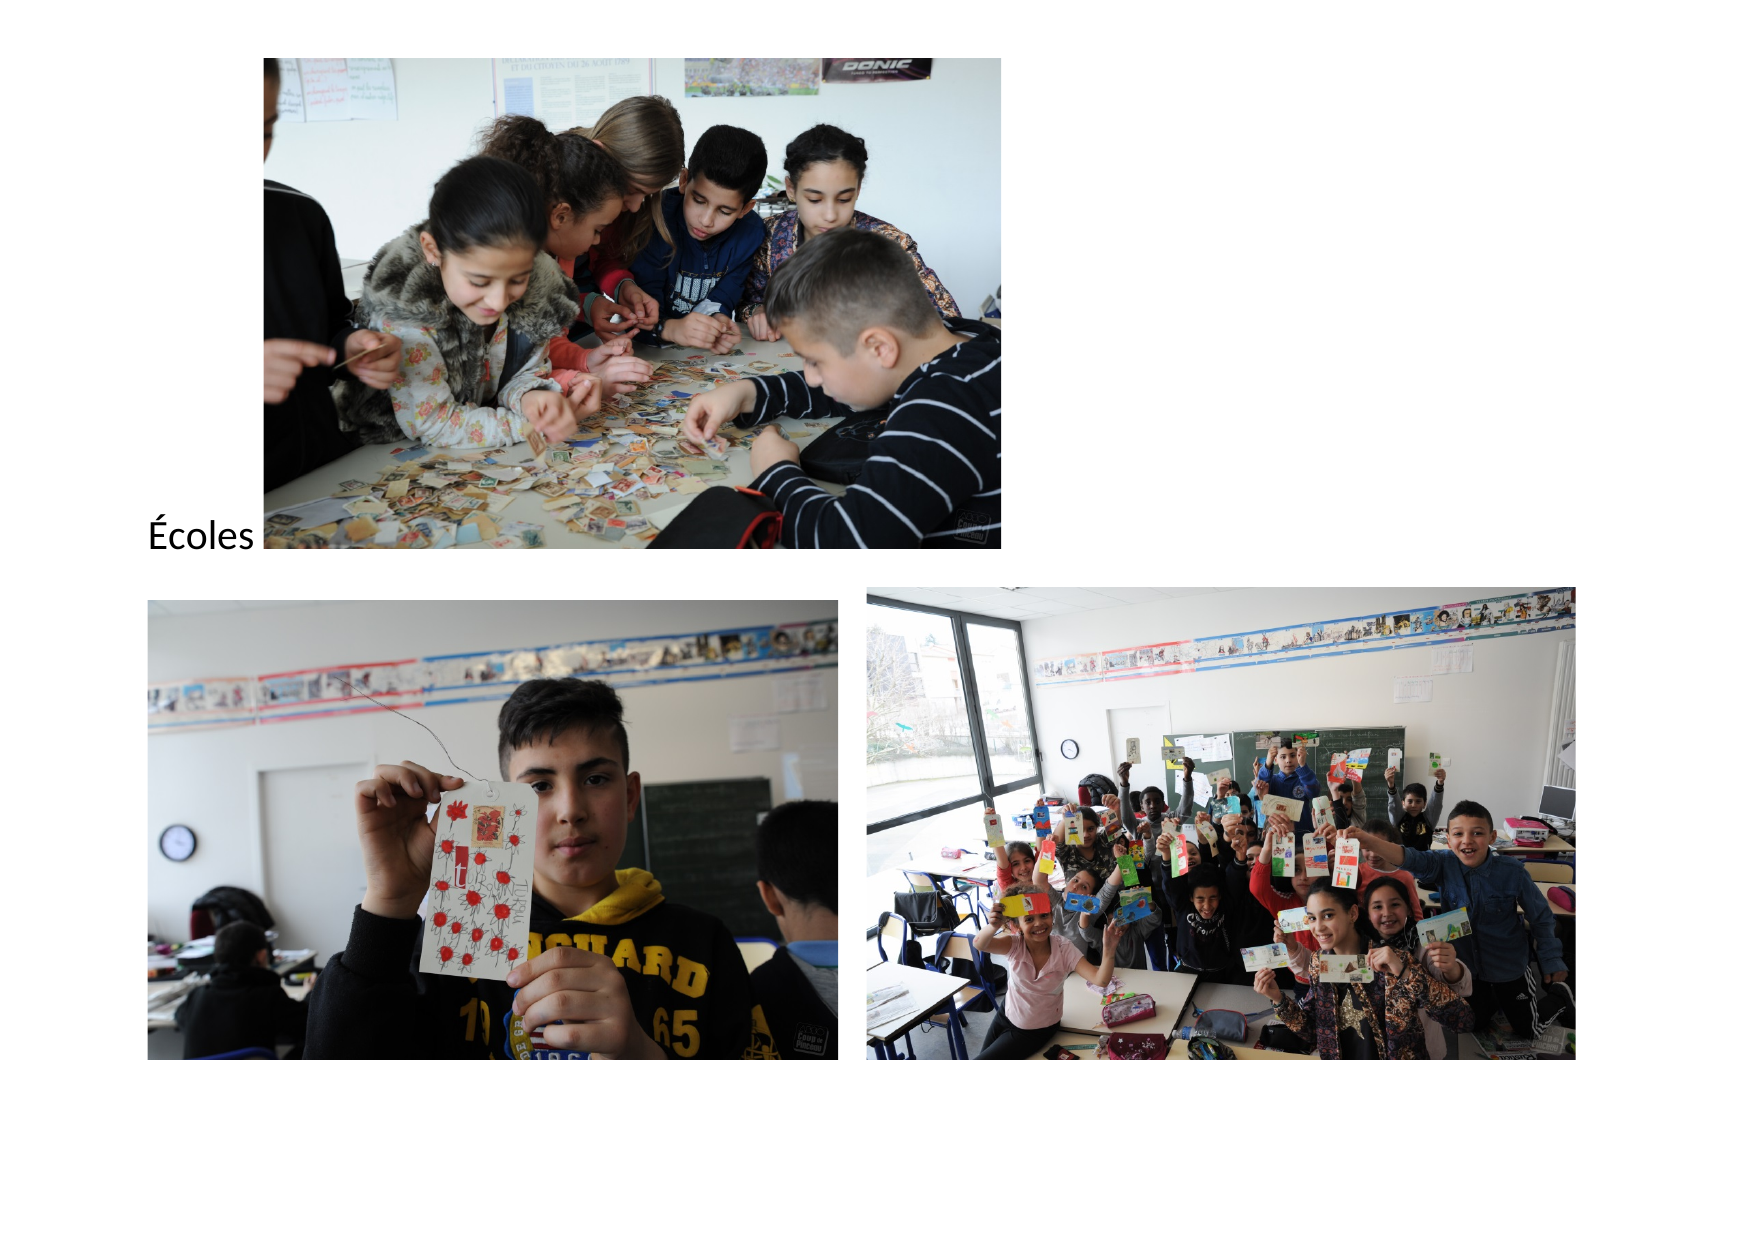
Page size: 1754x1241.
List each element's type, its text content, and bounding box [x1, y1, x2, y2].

picture [263, 58, 1002, 549]
picture [866, 587, 1576, 1060]
picture [147, 600, 839, 1060]
